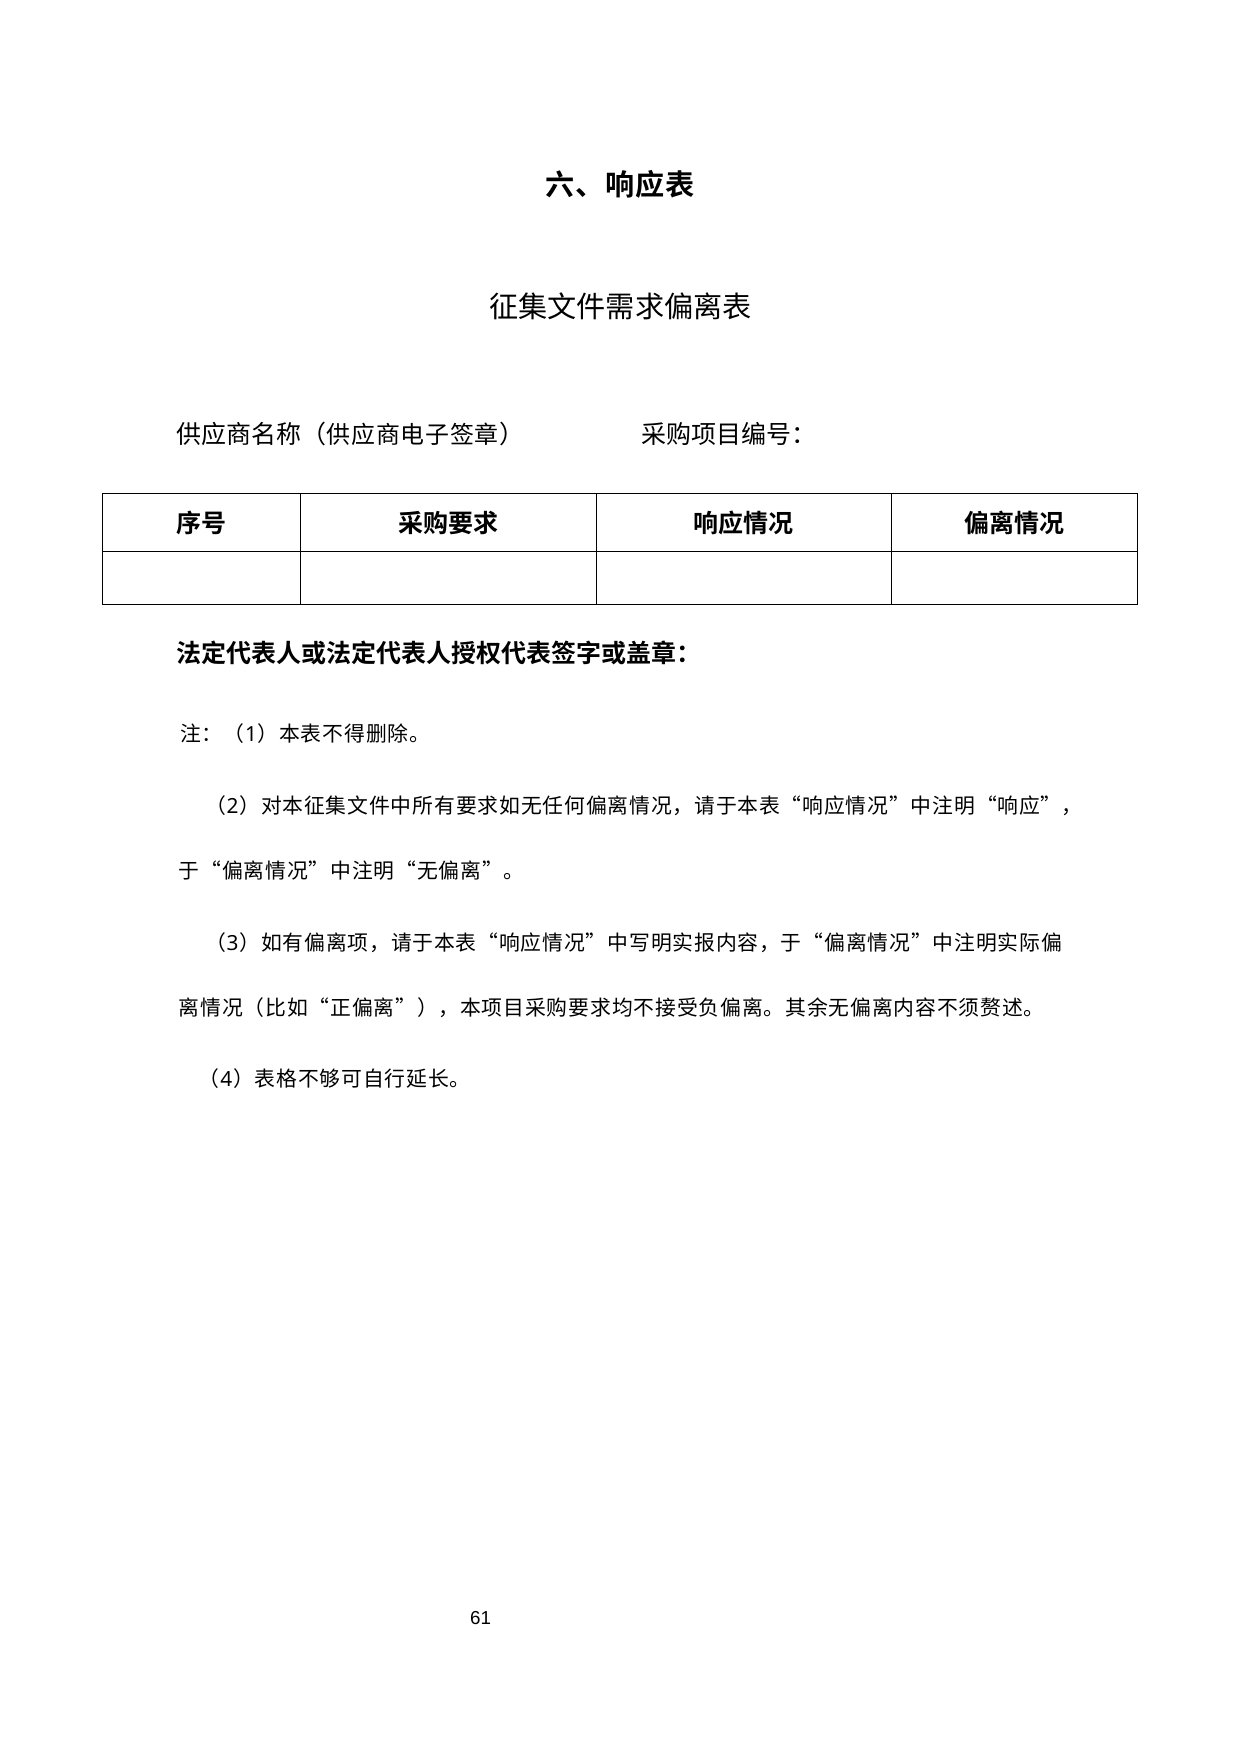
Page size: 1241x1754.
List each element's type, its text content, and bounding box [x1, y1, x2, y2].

text 法定代表人或法定代表人授权代表签字或盖章： [176, 639, 1064, 668]
text 注：（1）本表不得删除。 [178, 717, 1064, 747]
text 六、响应表 [176, 162, 1064, 203]
table_cell [103, 552, 300, 604]
table_header 序号 [103, 494, 300, 551]
table_cell [892, 552, 1137, 604]
table_header 采购要求 [301, 494, 596, 551]
table_cell [301, 552, 596, 604]
text 供应商名称（供应商电子签章） 采购项目编号： [176, 410, 1064, 451]
text 征集文件需求偏离表 [176, 284, 1064, 326]
text （2）对本征集文件中所有要求如无任何偏离情况，请于本表“响应情况”中注明“响应”，于“偏离情况”中注明“无偏离”。 [178, 789, 1064, 884]
text （4）表格不够可自行延长。 [178, 1062, 1064, 1093]
table_header 偏离情况 [892, 494, 1137, 551]
text （3）如有偏离项，请于本表“响应情况”中写明实报内容，于“偏离情况”中注明实际偏离情况（比如“正偏离”），本项目采购要求均不接受负偏离。其余无偏离内容不须赘述。 [178, 926, 1064, 1021]
table_header 响应情况 [597, 494, 891, 551]
table_cell [597, 552, 891, 604]
